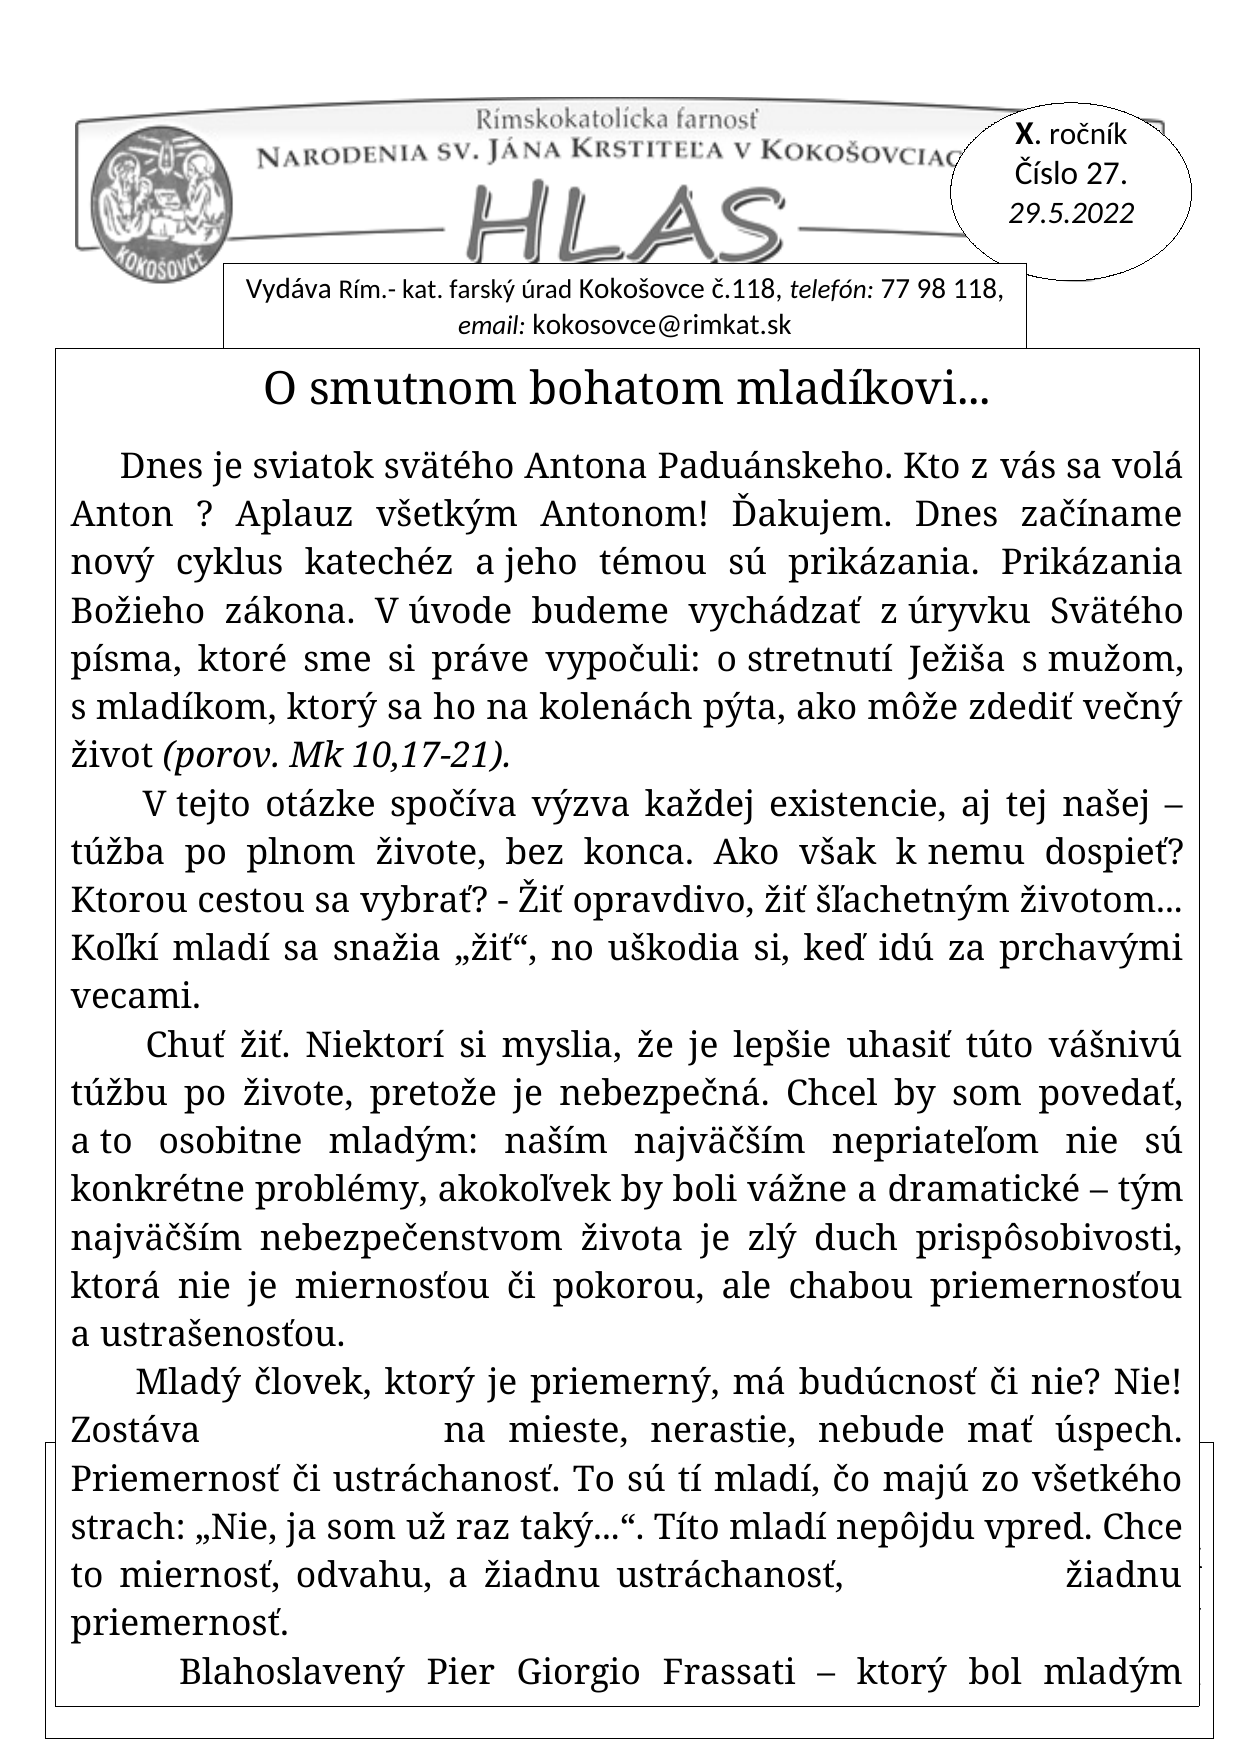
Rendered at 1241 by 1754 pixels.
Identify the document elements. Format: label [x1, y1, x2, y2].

table_header [46, 1443, 1213, 1738]
